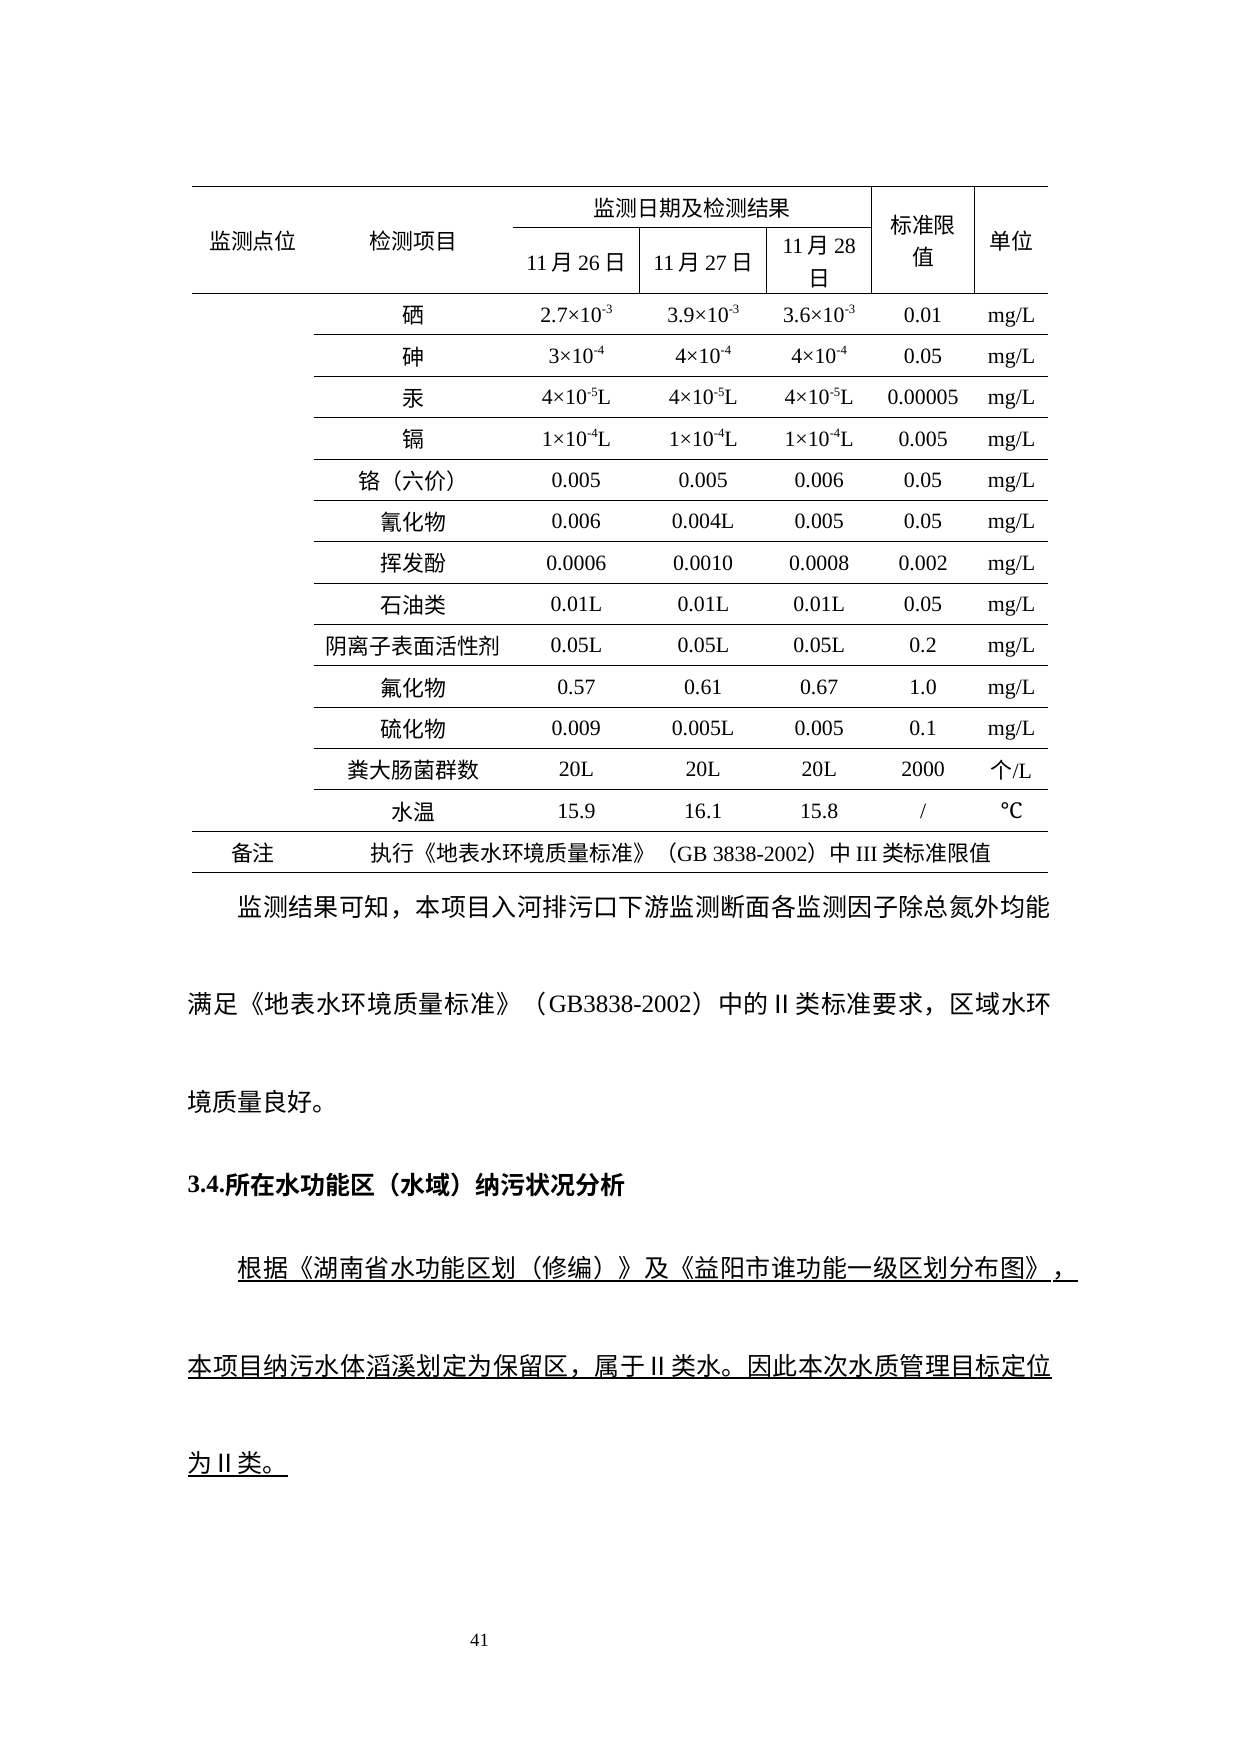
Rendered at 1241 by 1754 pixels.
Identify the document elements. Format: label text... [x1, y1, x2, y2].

table_header 监测点位 [192, 187, 313, 293]
table_cell mg/L [974, 584, 1048, 624]
table_cell 0.1 [871, 708, 974, 748]
table_cell 1×10-4L [640, 418, 766, 458]
table_cell 0.004L [640, 501, 766, 541]
table_cell 4×10-4 [766, 335, 871, 376]
table_cell mg/L [974, 625, 1048, 665]
table_cell 0.05 [871, 335, 974, 376]
table_cell 2000 [871, 749, 974, 789]
table_cell 氟化物 [314, 666, 513, 707]
table_cell 20L [640, 749, 766, 789]
table_cell 15.9 [513, 790, 639, 831]
table_cell 0.05L [513, 625, 639, 665]
table_cell 汞 [314, 377, 513, 417]
table_cell 0.01L [766, 584, 871, 624]
table_cell 硫化物 [314, 708, 513, 748]
table_cell mg/L [974, 666, 1048, 707]
table_cell mg/L [974, 460, 1048, 500]
table_cell 16.1 [640, 790, 766, 831]
table_cell mg/L [974, 377, 1048, 417]
table_header 监测日期及检测结果 [513, 187, 871, 227]
table_cell 水温 [314, 790, 513, 831]
table_cell ℃ [974, 790, 1048, 831]
table_cell 0.05 [871, 584, 974, 624]
table_cell 0.00005 [871, 377, 974, 417]
table_cell mg/L [974, 501, 1048, 541]
table_cell 0.2 [871, 625, 974, 665]
table_cell / [871, 790, 974, 831]
table_cell 粪大肠菌群数 [314, 749, 513, 789]
table_cell 硒 [314, 294, 513, 334]
table_cell 氰化物 [314, 501, 513, 541]
table_cell 0.01 [871, 294, 974, 334]
table_cell 0.005 [640, 460, 766, 500]
table_cell 1.0 [871, 666, 974, 707]
text 3.4.所在水功能区（水域）纳污状况分析 [187, 1151, 1053, 1216]
table_cell 1×10-4L [766, 418, 871, 458]
table_cell 执行《地表水环境质量标准》（GB 3838-2002）中III类标准限值 [314, 832, 1048, 872]
table_cell 0.57 [513, 666, 639, 707]
table_cell 备注 [192, 832, 313, 872]
table_cell 0.009 [513, 708, 639, 748]
table_cell 4×10-4 [640, 335, 766, 376]
table_cell 阴离子表面活性剂 [314, 625, 513, 665]
table_cell 铬（六价） [314, 460, 513, 500]
table_cell 0.006 [766, 460, 871, 500]
table_cell 0.05 [871, 460, 974, 500]
table_cell 0.05L [766, 625, 871, 665]
table_cell 挥发酚 [314, 542, 513, 582]
table_cell 2.7×10-3 [513, 294, 639, 334]
table_cell mg/L [974, 708, 1048, 748]
table_cell 0.05 [871, 501, 974, 541]
table_cell 4×10-5L [640, 377, 766, 417]
table_cell mg/L [974, 542, 1048, 582]
table_cell 3.6×10-3 [766, 294, 871, 334]
table_header 检测项目 [314, 187, 513, 293]
table_cell 0.005 [871, 418, 974, 458]
table_cell mg/L [974, 335, 1048, 376]
table_cell 11月27日 [640, 228, 766, 293]
table_cell 0.61 [640, 666, 766, 707]
table_cell 砷 [314, 335, 513, 376]
table_cell 15.8 [766, 790, 871, 831]
table_cell 0.05L [640, 625, 766, 665]
table_cell 个/L [974, 749, 1048, 789]
text 监测结果可知，本项目入河排污口下游监测断面各监测因子除总氮外均能满足《地表水环境质量标准》（GB3838-2002）中的Ⅱ类标准要求，区域水环境质量良好。 [187, 873, 1053, 1133]
table_cell 20L [513, 749, 639, 789]
table_cell mg/L [974, 418, 1048, 458]
text 根据《湖南省水功能区划（修编）》及《益阳市谁功能一级区划分布图》，本项目纳污水体滔溪划定为保留区，属于Ⅱ类水。因此本次水质管理目标定位为Ⅱ类。 [187, 1234, 1053, 1494]
table_cell 0.006 [513, 501, 639, 541]
table_cell 石油类 [314, 584, 513, 624]
table_cell 0.0006 [513, 542, 639, 582]
table_cell 1×10-4L [513, 418, 639, 458]
table_cell 3×10-4 [513, 335, 639, 376]
table_cell 20L [766, 749, 871, 789]
table_cell 0.0010 [640, 542, 766, 582]
table_cell 0.005L [640, 708, 766, 748]
table_cell 4×10-5L [513, 377, 639, 417]
table_header 单位 [975, 187, 1048, 293]
table_cell 4×10-5L [766, 377, 871, 417]
table_header 标准限值 [872, 187, 974, 293]
table_cell 0.01L [513, 584, 639, 624]
table_cell 0.005 [766, 501, 871, 541]
table_cell 0.67 [766, 666, 871, 707]
table_cell mg/L [974, 294, 1048, 334]
table_cell 11月26日 [513, 228, 639, 293]
table_cell 镉 [314, 418, 513, 458]
table_cell 0.002 [871, 542, 974, 582]
table_cell 0.005 [513, 460, 639, 500]
table_cell 0.0008 [766, 542, 871, 582]
table_cell 11月28日 [767, 228, 871, 293]
table_cell 0.01L [640, 584, 766, 624]
table_cell 3.9×10-3 [640, 294, 766, 334]
table_cell 0.005 [766, 708, 871, 748]
